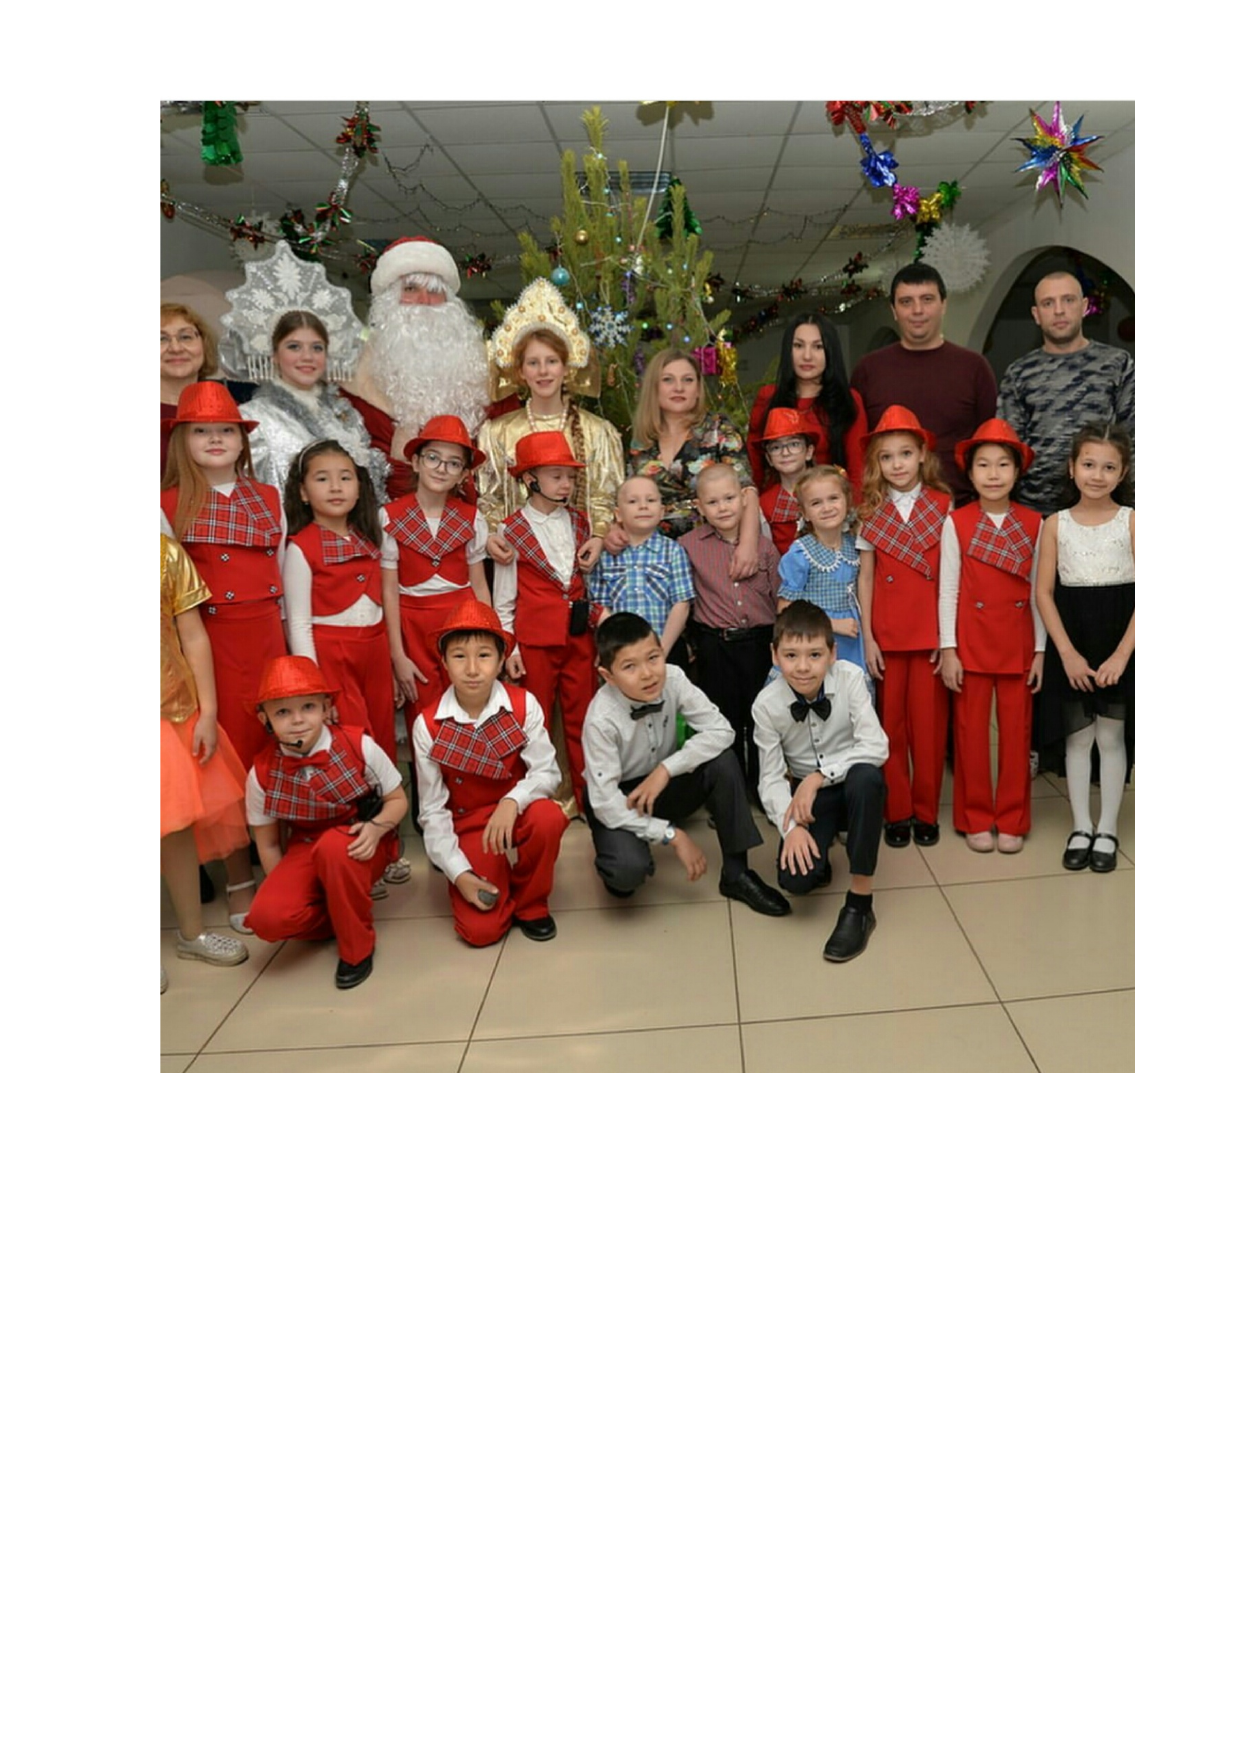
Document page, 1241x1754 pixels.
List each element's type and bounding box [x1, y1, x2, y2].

picture [160, 96, 1135, 1073]
